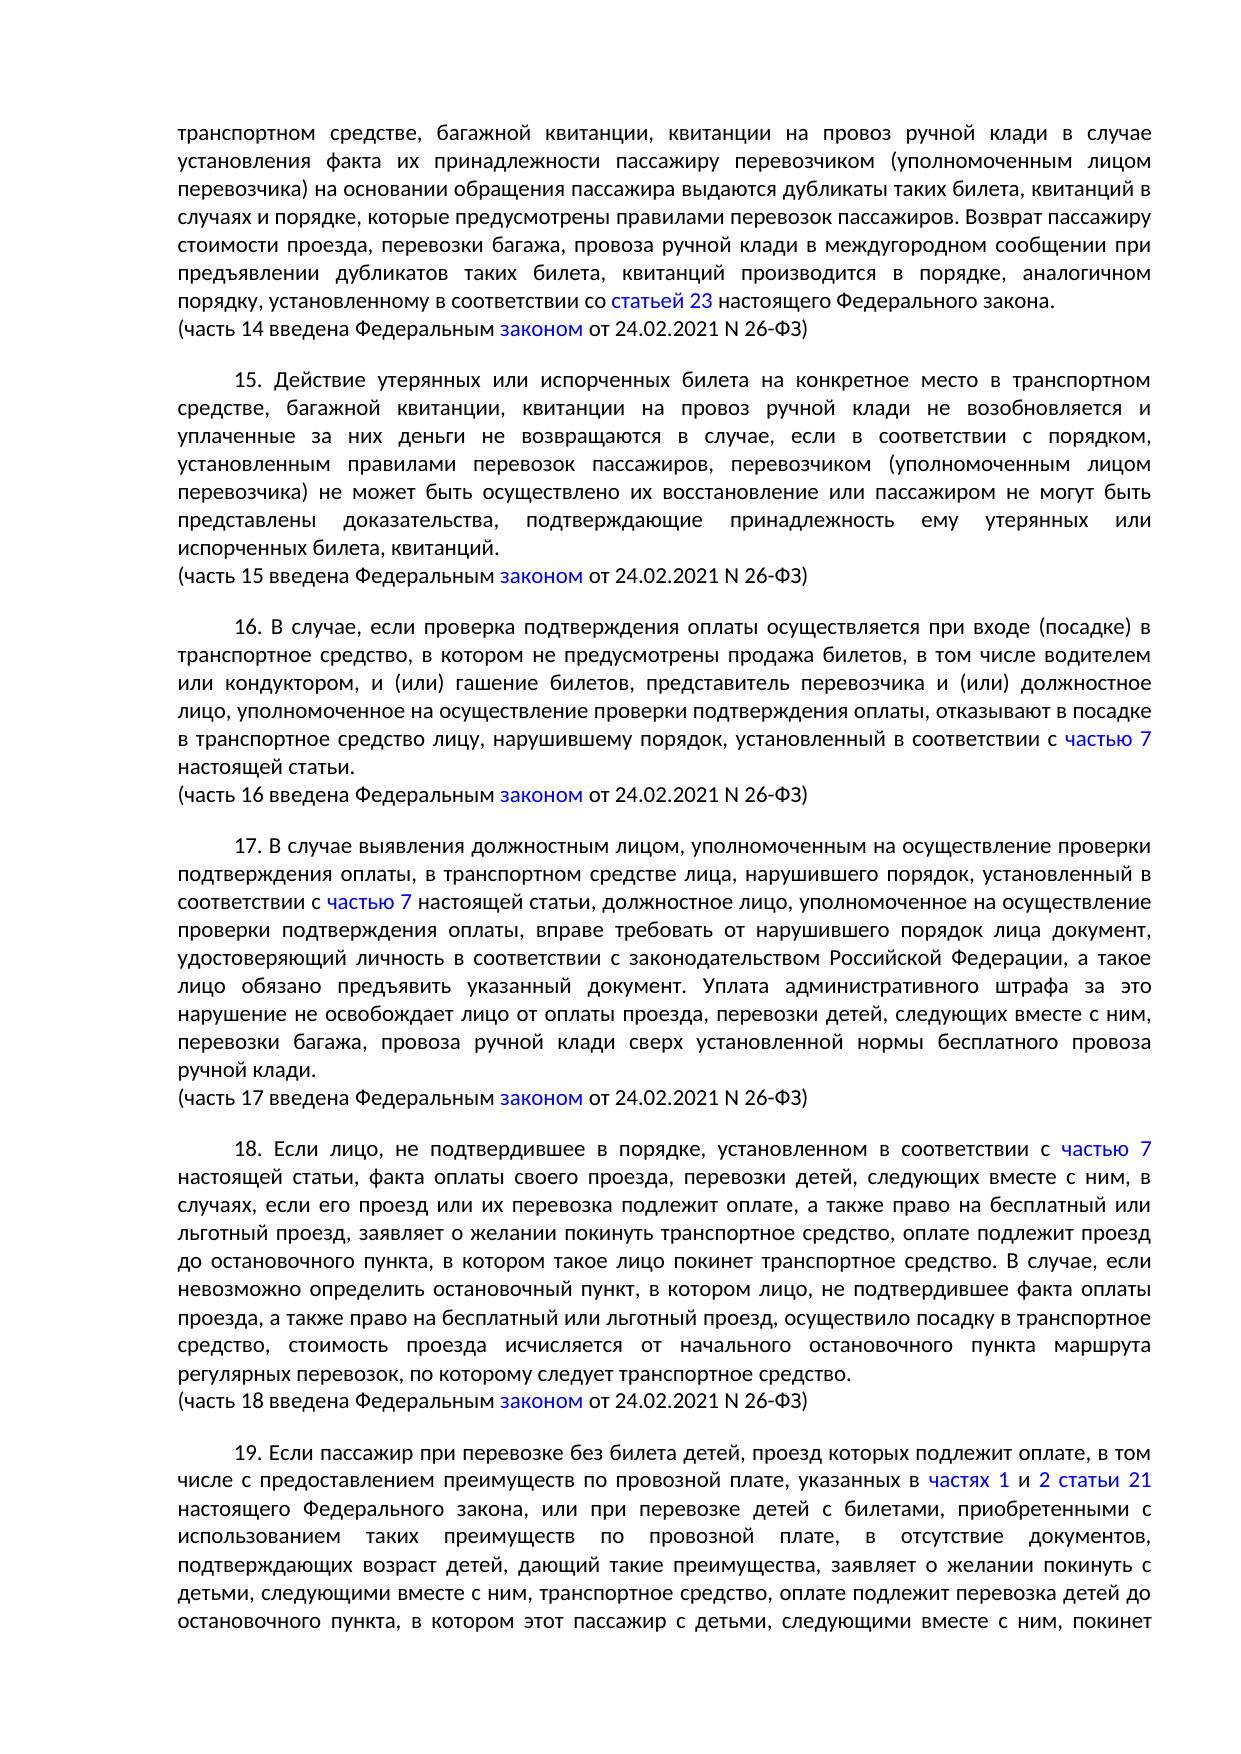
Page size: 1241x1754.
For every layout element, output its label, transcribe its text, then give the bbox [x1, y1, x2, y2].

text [177, 1438, 1152, 1634]
text 15. Действие утерянных или испорченных билета на конкретное место в транспортном средстве, багажной квитанции, квитанции на провоз ручной клади не возобновляется и уплаченные за них деньги не возвращаются в случае, если в соответствии с порядком, установленным правилами перевозок пассажиров, перевозчиком (уполномоченным лицом перевозчика) не может быть осуществлено их восстановление или пассажиром не могут быть представлены доказательства, подтверждающие принадлежность ему утерянных или испорченных билета, квитанций. [177, 365, 1152, 561]
text 18. Если лицо, не подтвердившее в порядке, установленном в соответствии с частью 7 настоящей статьи, факта оплаты своего проезда, перевозки детей, следующих вместе с ним, в случаях, если его проезд или их перевозка подлежит оплате, а также право на бесплатный или льготный проезд, заявляет о желании покинуть транспортное средство, оплате подлежит проезд до остановочного пункта, в котором такое лицо покинет транспортное средство. В случае, если невозможно определить остановочный пункт, в котором лицо, не подтвердившее факта оплаты проезда, а также право на бесплатный или льготный проезд, осуществило посадку в транспортное средство, стоимость проезда исчисляется от начального остановочного пункта маршрута регулярных перевозок, по которому следует транспортное средство. [177, 1134, 1152, 1387]
text (часть 18 введена Федеральным законом от 24.02.2021 N 26-ФЗ) [177, 1387, 1152, 1415]
text 17. В случае выявления должностным лицом, уполномоченным на осуществление проверки подтверждения оплаты, в транспортном средстве лица, нарушившего порядок, установленный в соответствии с частью 7 настоящей статьи, должностное лицо, уполномоченное на осуществление проверки подтверждения оплаты, вправе требовать от нарушившего порядок лица документ, удостоверяющий личность в соответствии с законодательством Российской Федерации, а такое лицо обязано предъявить указанный документ. Уплата административного штрафа за это нарушение не освобождает лицо от оплаты проезда, перевозки детей, следующих вместе с ним, перевозки багажа, провоза ручной клади сверх установленной нормы бесплатного провоза ручной клади. [177, 831, 1152, 1083]
text (часть 16 введена Федеральным законом от 24.02.2021 N 26-ФЗ) [177, 780, 1152, 808]
text (часть 17 введена Федеральным законом от 24.02.2021 N 26-ФЗ) [177, 1083, 1152, 1112]
text (часть 14 введена Федеральным законом от 24.02.2021 N 26-ФЗ) [177, 314, 1152, 342]
text 16. В случае, если проверка подтверждения оплаты осуществляется при входе (посадке) в транспортное средство, в котором не предусмотрены продажа билетов, в том числе водителем или кондуктором, и (или) гашение билетов, представитель перевозчика и (или) должностное лицо, уполномоченное на осуществление проверки подтверждения оплаты, отказывают в посадке в транспортное средство лицу, нарушившему порядок, установленный в соответствии с частью 7 настоящей статьи. [177, 612, 1152, 780]
text (часть 15 введена Федеральным законом от 24.02.2021 N 26-ФЗ) [177, 561, 1152, 589]
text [177, 118, 1152, 314]
